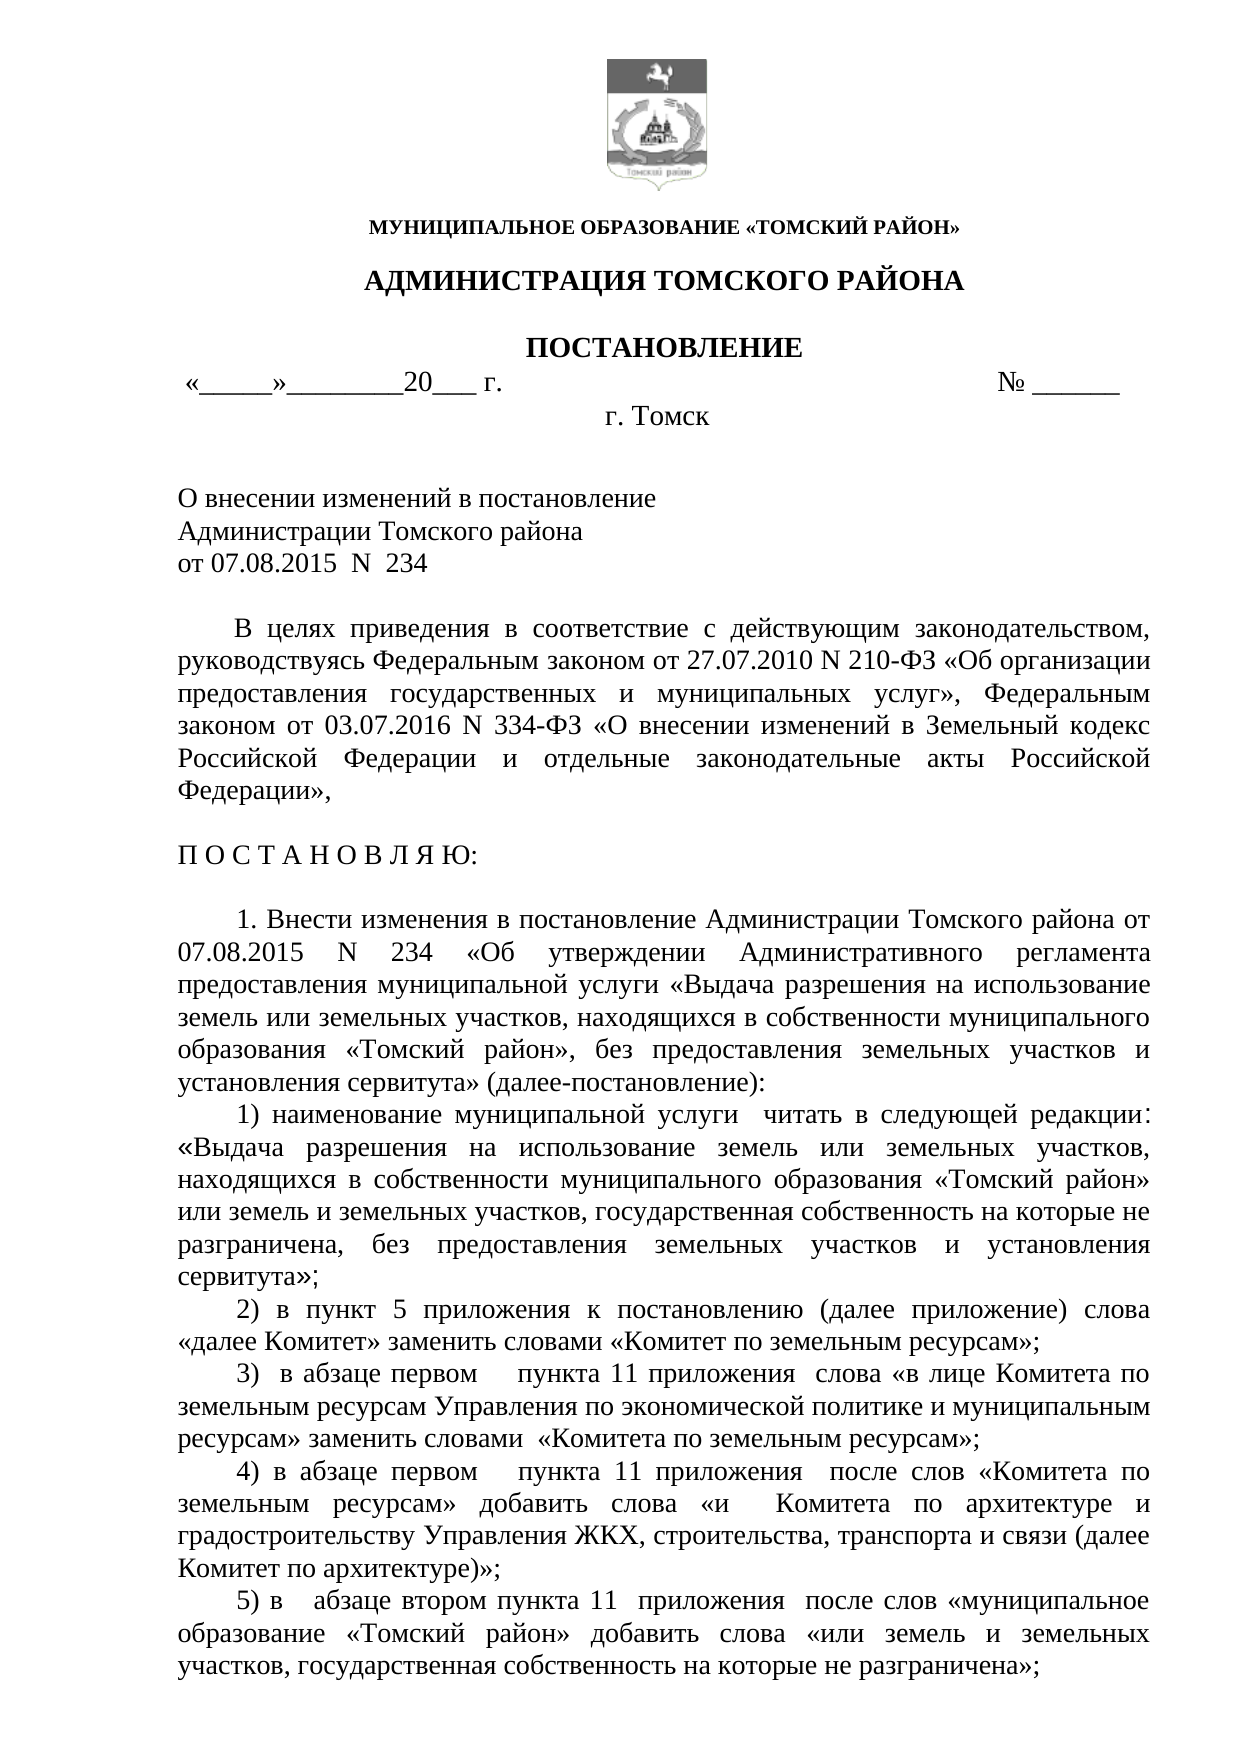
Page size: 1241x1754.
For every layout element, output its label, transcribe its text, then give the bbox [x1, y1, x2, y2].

text 4) в абзаце первом пункта 11 приложения после слов «Комитета по земельным ресурсам» добавить слова «и Комитета по архитектуре и градостроительству Управления ЖКХ, строительства, транспорта и связи (далее Комитет по архитектуре)»; [177, 1454, 1152, 1583]
text П О С Т А Н О В Л Я Ю: [177, 838, 1137, 870]
text В целях приведения в соответствие с действующим законодательством, руководствуясь Федеральным законом от 27.07.2010 N 210-ФЗ «Об организации предоставления государственных и муниципальных услуг», Федеральным законом от 03.07.2016 N 334-ФЗ «О внесении изменений в Земельный кодекс Российской Федерации и отдельные законодательные акты Российской Федерации», [177, 611, 1152, 805]
text ПОСТАНОВЛЕНИЕ [177, 331, 1152, 364]
text МУНИЦИПАЛЬНОЕ ОБРАЗОВАНИЕ «ТОМСКИЙ РАЙОН» [177, 215, 1152, 239]
text О внесении изменений в постановление [177, 481, 1137, 514]
text от 07.08.2015 N 234 [177, 546, 1137, 579]
text 5) в абзаце втором пункта 11 приложения после слов «муниципальное образование «Томский район» добавить слова «или земель и земельных участков, государственная собственность на которые не разграничена»; [177, 1583, 1152, 1680]
text Администрации Томского района [177, 514, 1137, 546]
text 2) в пункт 5 приложения к постановлению (далее приложение) слова «далее Комитет» заменить словами «Комитет по земельным ресурсам»; [177, 1292, 1152, 1356]
text АДМИНИСТРАЦИЯ ТОМСКОГО РАЙОНА [177, 263, 1152, 297]
text 3) в абзаце первом пункта 11 приложения слова «в лице Комитета по земельным ресурсам Управления по экономической политике и муниципальным ресурсам» заменить словами «Комитета по земельным ресурсам»; [177, 1356, 1152, 1454]
text 1. Внести изменения в постановление Администрации Томского района от 07.08.2015 N 234 «Об утверждении Административного регламента предоставления муниципальной услуги «Выдача разрешения на использование земель или земельных участков, находящихся в собственности муниципального образования «Томский район», без предоставления земельных участков и установления сервитута» (далее-постановление): [177, 903, 1152, 1097]
text г. Томск [177, 398, 1137, 431]
text «_____»________20___ г. № ______ [177, 364, 1152, 398]
text 1) наименование муниципальной услуги читать в следующей редакции: «Выдача разрешения на использование земель или земельных участков, находящихся в собственности муниципального образования «Томский район» или земель и земельных участков, государственная собственность на которые не разграничена, без предоставления земельных участков и установления сервитута»; [177, 1097, 1152, 1292]
